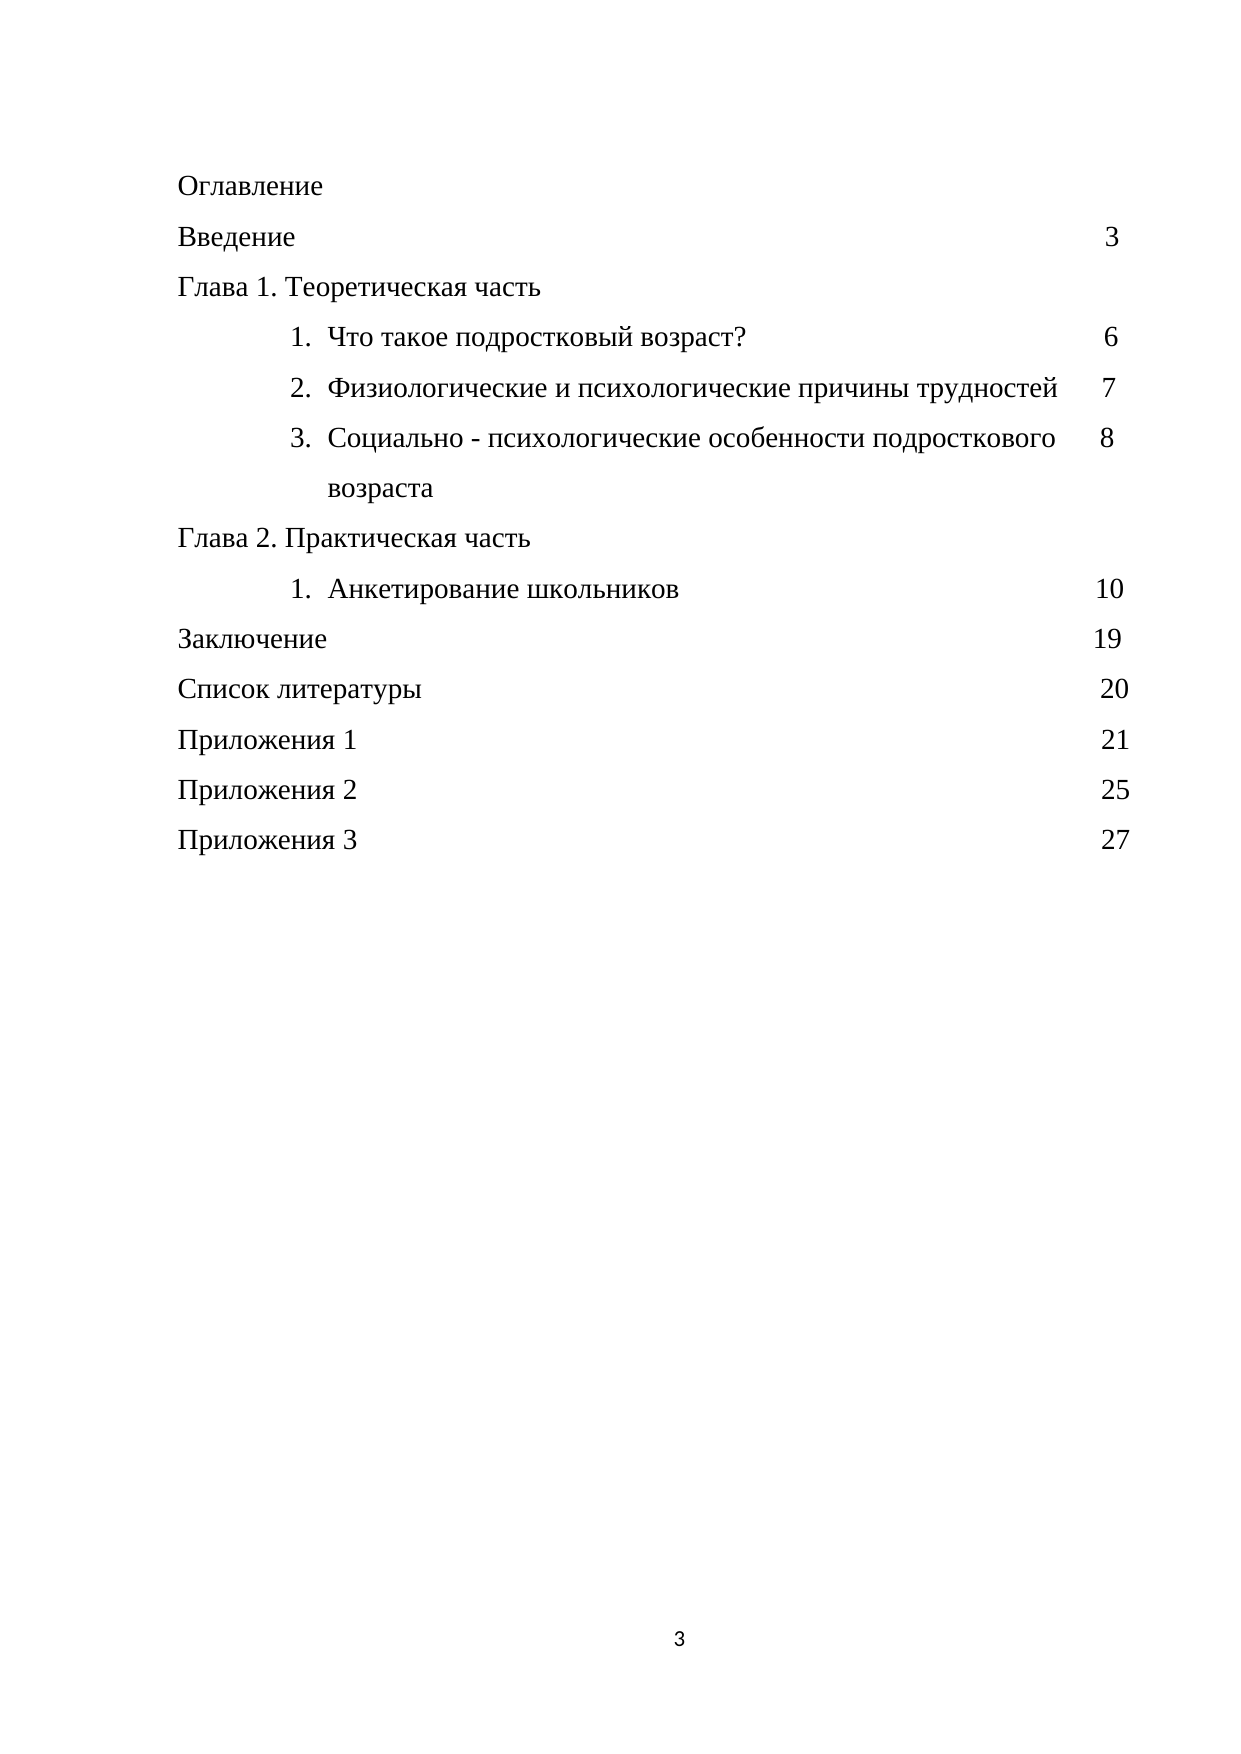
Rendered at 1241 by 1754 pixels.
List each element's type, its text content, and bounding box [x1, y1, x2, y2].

text Список литературы 20 [177, 672, 1181, 705]
text Заключение 19 [177, 621, 1181, 655]
list Что такое подростковый возраст? 6 [290, 319, 1181, 353]
text Оглавление [177, 168, 1181, 202]
text Глава 1. Теоретическая часть [177, 269, 1181, 303]
list Анкетирование школьников 10 [290, 571, 1181, 604]
text возраста [327, 470, 1181, 504]
text Приложения 3 27 [177, 822, 1181, 856]
list Физиологические и психологические причины трудностей 7 [290, 370, 1181, 403]
text Приложения 1 21 [177, 722, 1181, 755]
text Приложения 2 25 [177, 772, 1181, 806]
text Введение 3 [177, 219, 1181, 252]
text Глава 2. Практическая часть [177, 521, 1181, 554]
list Социально - психологические особенности подросткового 8 [290, 420, 1181, 453]
